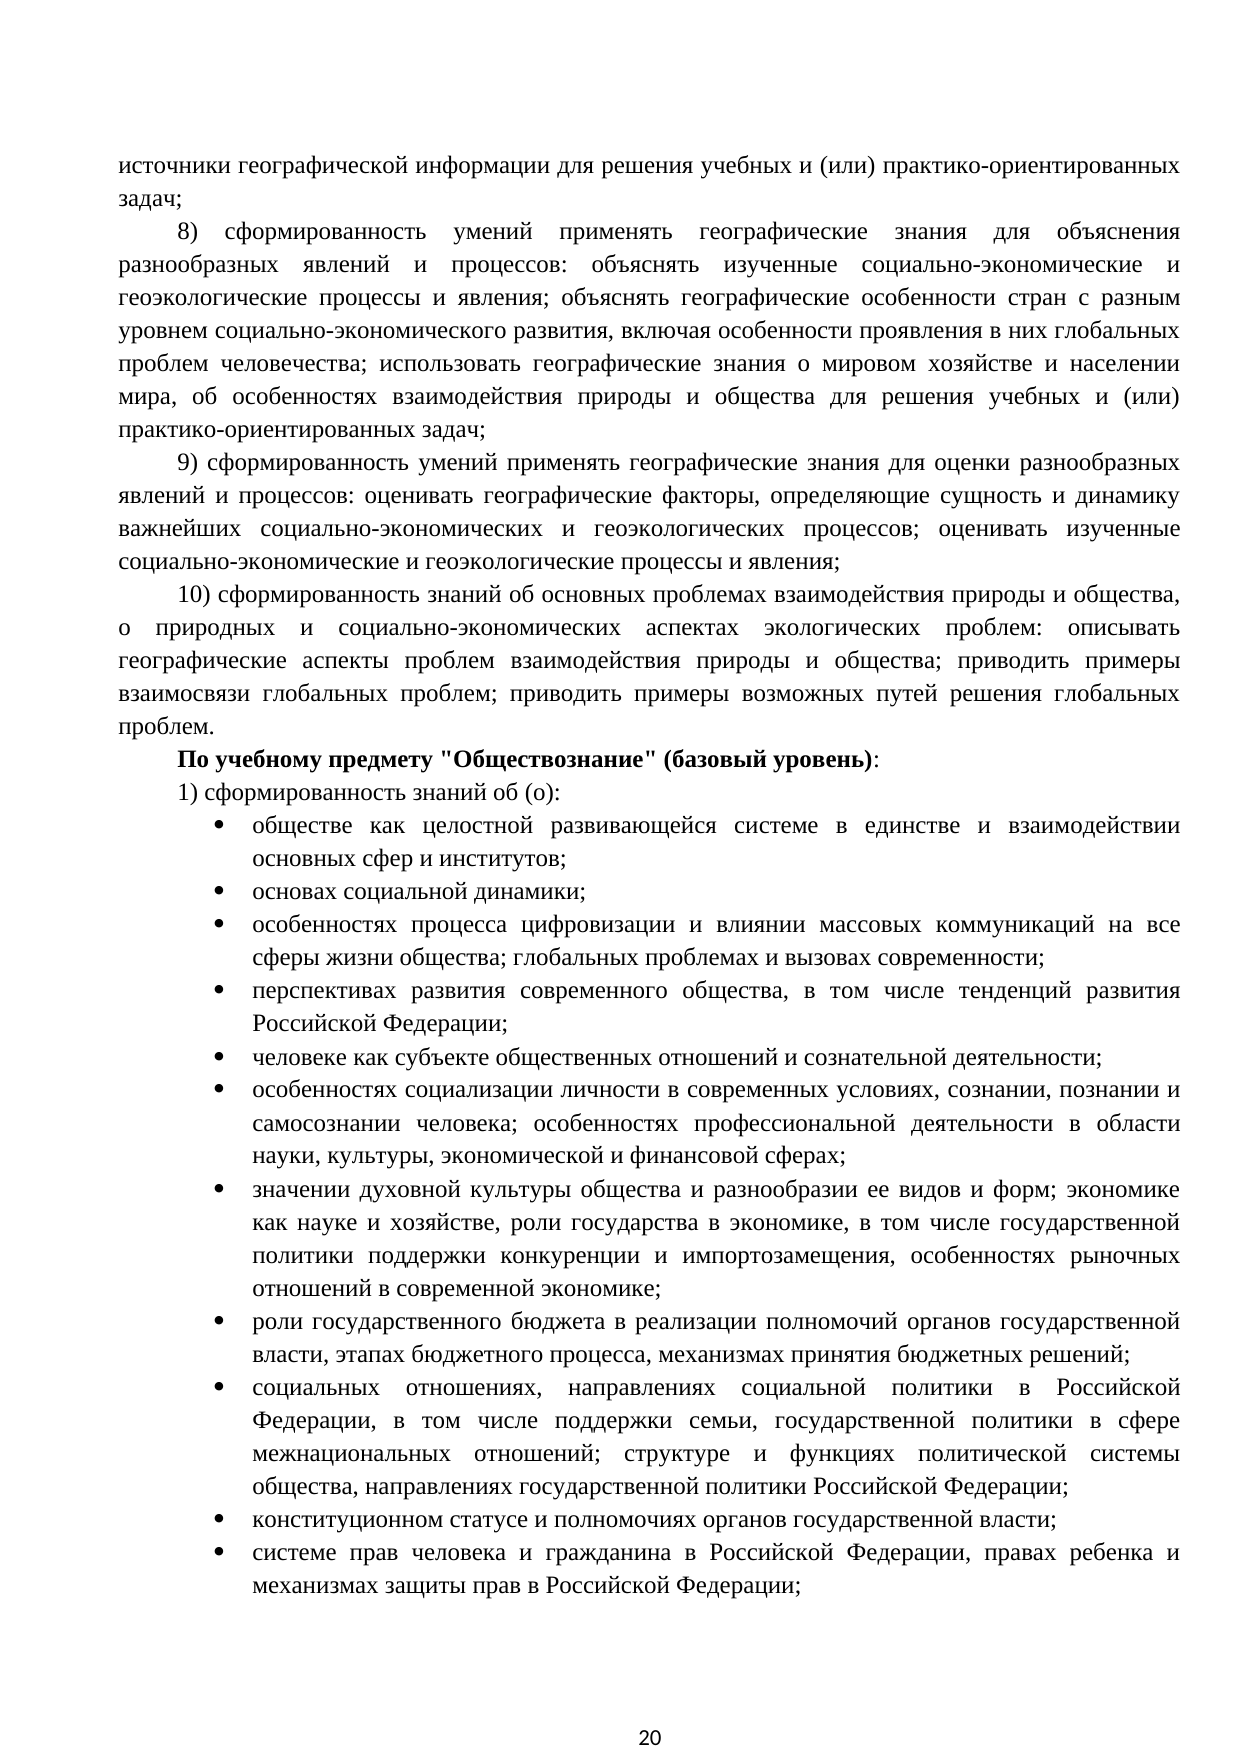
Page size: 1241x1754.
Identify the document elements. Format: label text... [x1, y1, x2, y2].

list роли государственного бюджета в реализации полномочий органов государственной власти, этапах бюджетного процесса, механизмах принятия бюджетных решений; [214, 1306, 1181, 1367]
text 1) сформированность знаний об (о): [118, 777, 1181, 806]
list конституционном статусе и полномочиях органов государственной власти; [214, 1504, 1181, 1533]
list особенностях процесса цифровизации и влиянии массовых коммуникаций на все сферы жизни общества; глобальных проблемах и вызовах современности; [214, 909, 1181, 971]
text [118, 150, 1181, 212]
list перспективах развития современного общества, в том числе тенденций развития Российской Федерации; [214, 976, 1181, 1037]
list системе прав человека и гражданина в Российской Федерации, правах ребенка и механизмах защиты прав в Российской Федерации; [214, 1537, 1181, 1599]
list особенностях социализации личности в современных условиях, сознании, познании и самосознании человека; особенностях профессиональной деятельности в области науки, культуры, экономической и финансовой сферах; [214, 1074, 1181, 1169]
list обществе как целостной развивающейся системе в единстве и взаимодействии основных сфер и институтов; [214, 810, 1181, 872]
text 8) сформированность умений применять географические знания для объяснения разнообразных явлений и процессов: объяснять изученные социально-экономические и геоэкологические процессы и явления; объяснять географические особенности стран с разным уровнем социально-экономического развития, включая особенности проявления в них глобальных проблем человечества; использовать географические знания о мировом хозяйстве и населении мира, об особенностях взаимодействия природы и общества для решения учебных и (или) практико-ориентированных задач; [118, 216, 1181, 443]
list человеке как субъекте общественных отношений и сознательной деятельности; [214, 1042, 1181, 1070]
text 9) сформированность умений применять географические знания для оценки разнообразных явлений и процессов: оценивать географические факторы, определяющие сущность и динамику важнейших социально-экономических и геоэкологических процессов; оценивать изученные социально-экономические и геоэкологические процессы и явления; [118, 447, 1181, 575]
text По учебному предмету "Обществознание" (базовый уровень): [118, 744, 1181, 773]
text 10) сформированность знаний об основных проблемах взаимодействия природы и общества, о природных и социально-экономических аспектах экологических проблем: описывать географические аспекты проблем взаимодействия природы и общества; приводить примеры взаимосвязи глобальных проблем; приводить примеры возможных путей решения глобальных проблем. [118, 579, 1181, 740]
list основах социальной динамики; [214, 876, 1181, 905]
list значении духовной культуры общества и разнообразии ее видов и форм; экономике как науке и хозяйстве, роли государства в экономике, в том числе государственной политики поддержки конкуренции и импортозамещения, особенностях рыночных отношений в современной экономике; [214, 1174, 1181, 1301]
list социальных отношениях, направлениях социальной политики в Российской Федерации, в том числе поддержки семьи, государственной политики в сфере межнациональных отношений; структуре и функциях политической системы общества, направлениях государственной политики Российской Федерации; [214, 1372, 1181, 1499]
